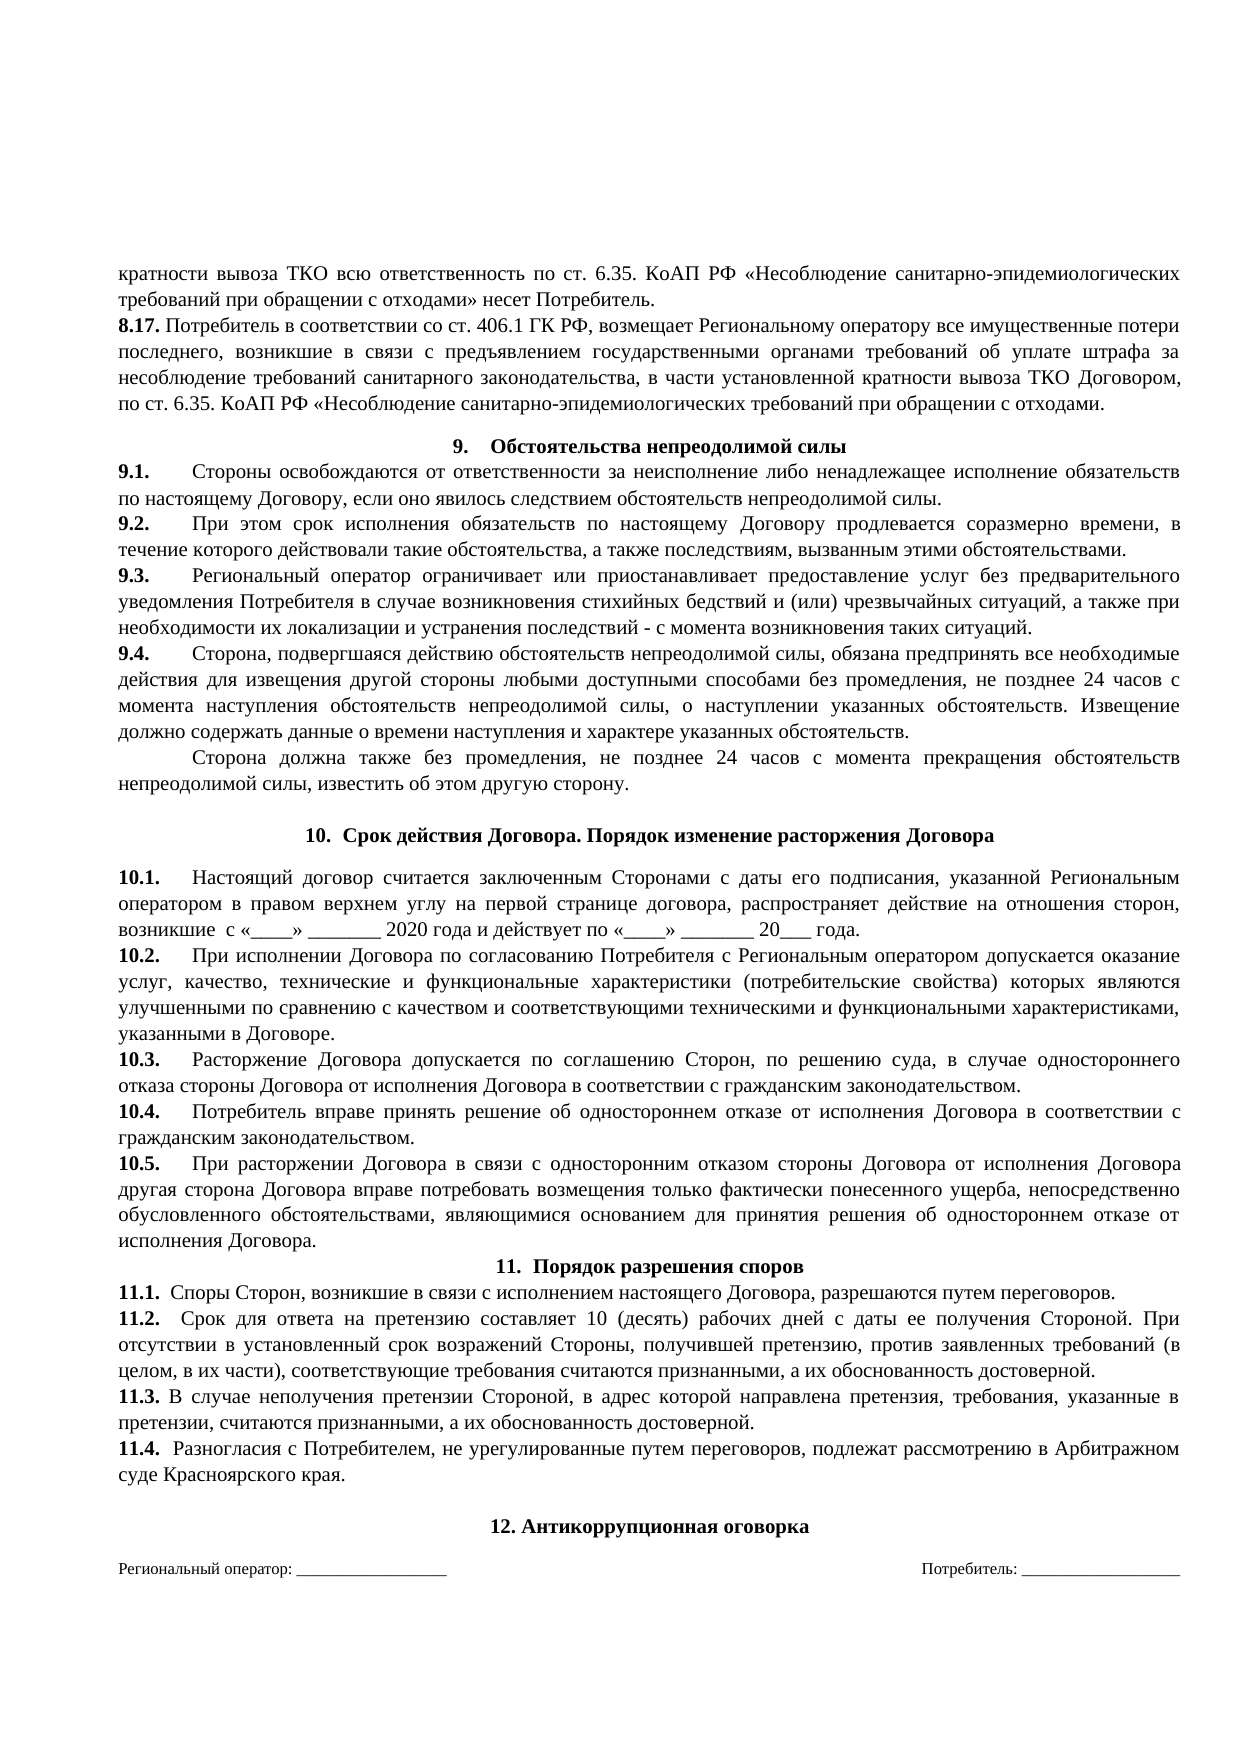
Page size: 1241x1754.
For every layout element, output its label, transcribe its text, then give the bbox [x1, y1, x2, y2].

text 9.2. При этом срок исполнения обязательств по настоящему Договору продлевается соразмерно времени, в течение которого действовали такие обстоятельства, а также последствиям, вызванным этими обстоятельствами. [118, 511, 1181, 561]
list Обстоятельства непреодолимой силы [118, 433, 1181, 458]
text 9.4. Сторона, подвергшаяся действию обстоятельств непреодолимой силы, обязана предпринять все необходимые действия для извещения другой стороны любыми доступными способами без промедления, не позднее 24 часов с момента наступления обстоятельств непреодолимой силы, о наступлении указанных обстоятельств. Извещение должно содержать данные о времени наступления и характере указанных обстоятельств. [118, 641, 1181, 743]
list Срок действия Договора. Порядок изменение расторжения Договора [118, 823, 1181, 847]
list Порядок разрешения споров [118, 1254, 1181, 1278]
text 10.5. При расторжении Договора в связи с односторонним отказом стороны Договора от исполнения Договора другая сторона Договора вправе потребовать возмещения только фактически понесенного ущерба, непосредственно обусловленного обстоятельствами, являющимися основанием для принятия решения об одностороннем отказе от исполнения Договора. [118, 1151, 1181, 1252]
text 9.3. Региональный оператор ограничивает или приостанавливает предоставление услуг без предварительного уведомления Потребителя в случае возникновения стихийных бедствий и (или) чрезвычайных ситуаций, а также при необходимости их локализации и устранения последствий - с момента возникновения таких ситуаций. [118, 563, 1181, 639]
text 8.17. Потребитель в соответствии со ст. 406.1 ГК РФ, возмещает Региональному оператору все имущественные потери последнего, возникшие в связи с предъявлением государственными органами требований об уплате штрафа за несоблюдение требований санитарного законодательства, в части установленной кратности вывоза ТКО Договором, по ст. 6.35. КоАП РФ «Несоблюдение санитарно-эпидемиологических требований при обращении с отходами. [118, 313, 1181, 415]
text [118, 261, 1181, 311]
text 11.1. Споры Сторон, возникшие в связи с исполнением настоящего Договора, разрешаются путем переговоров. [118, 1280, 1181, 1304]
text 10.2. При исполнении Договора по согласованию Потребителя с Региональным оператором допускается оказание услуг, качество, технические и функциональные характеристики (потребительские свойства) которых являются улучшенными по сравнению с качеством и соответствующими техническими и функциональными характеристиками, указанными в Договоре. [118, 943, 1181, 1045]
text 10.1. Настоящий договор считается заключенным Сторонами с даты его подписания, указанной Региональным оператором в правом верхнем углу на первой странице договора, распространяет действие на отношения сторон, возникшие с «____» _______ 2020 года и действует по «____» _______ 20___ года. [118, 865, 1181, 941]
text 10.3. Расторжение Договора допускается по соглашению Сторон, по решению суда, в случае одностороннего отказа стороны Договора от исполнения Договора в соответствии с гражданским законодательством. [118, 1047, 1181, 1097]
text 12. Антикоррупционная оговорка [118, 1514, 1181, 1538]
text 11.3. В случае неполучения претензии Стороной, в адрес которой направлена претензия, требования, указанные в претензии, считаются признанными, а их обоснованность достоверной. [118, 1384, 1181, 1434]
text Сторона должна также без промедления, не позднее 24 часов с момента прекращения обстоятельств непреодолимой силы, известить об этом другую сторону. [118, 745, 1181, 795]
text 11.2. Срок для ответа на претензию составляет 10 (десять) рабочих дней с даты ее получения Стороной. При отсутствии в установленный срок возражений Стороны, получившей претензию, против заявленных требований (в целом, в их части), соответствующие требования считаются признанными, а их обоснованность достоверной. [118, 1306, 1181, 1382]
text 9.1. Стороны освобождаются от ответственности за неисполнение либо ненадлежащее исполнение обязательств по настоящему Договору, если оно явилось следствием обстоятельств непреодолимой силы. [118, 459, 1181, 509]
text 11.4. Разногласия с Потребителем, не урегулированные путем переговоров, подлежат рассмотрению в Арбитражном суде Красноярского края. [118, 1436, 1181, 1486]
text 10.4. Потребитель вправе принять решение об одностороннем отказе от исполнения Договора в соответствии с гражданским законодательством. [118, 1099, 1181, 1149]
